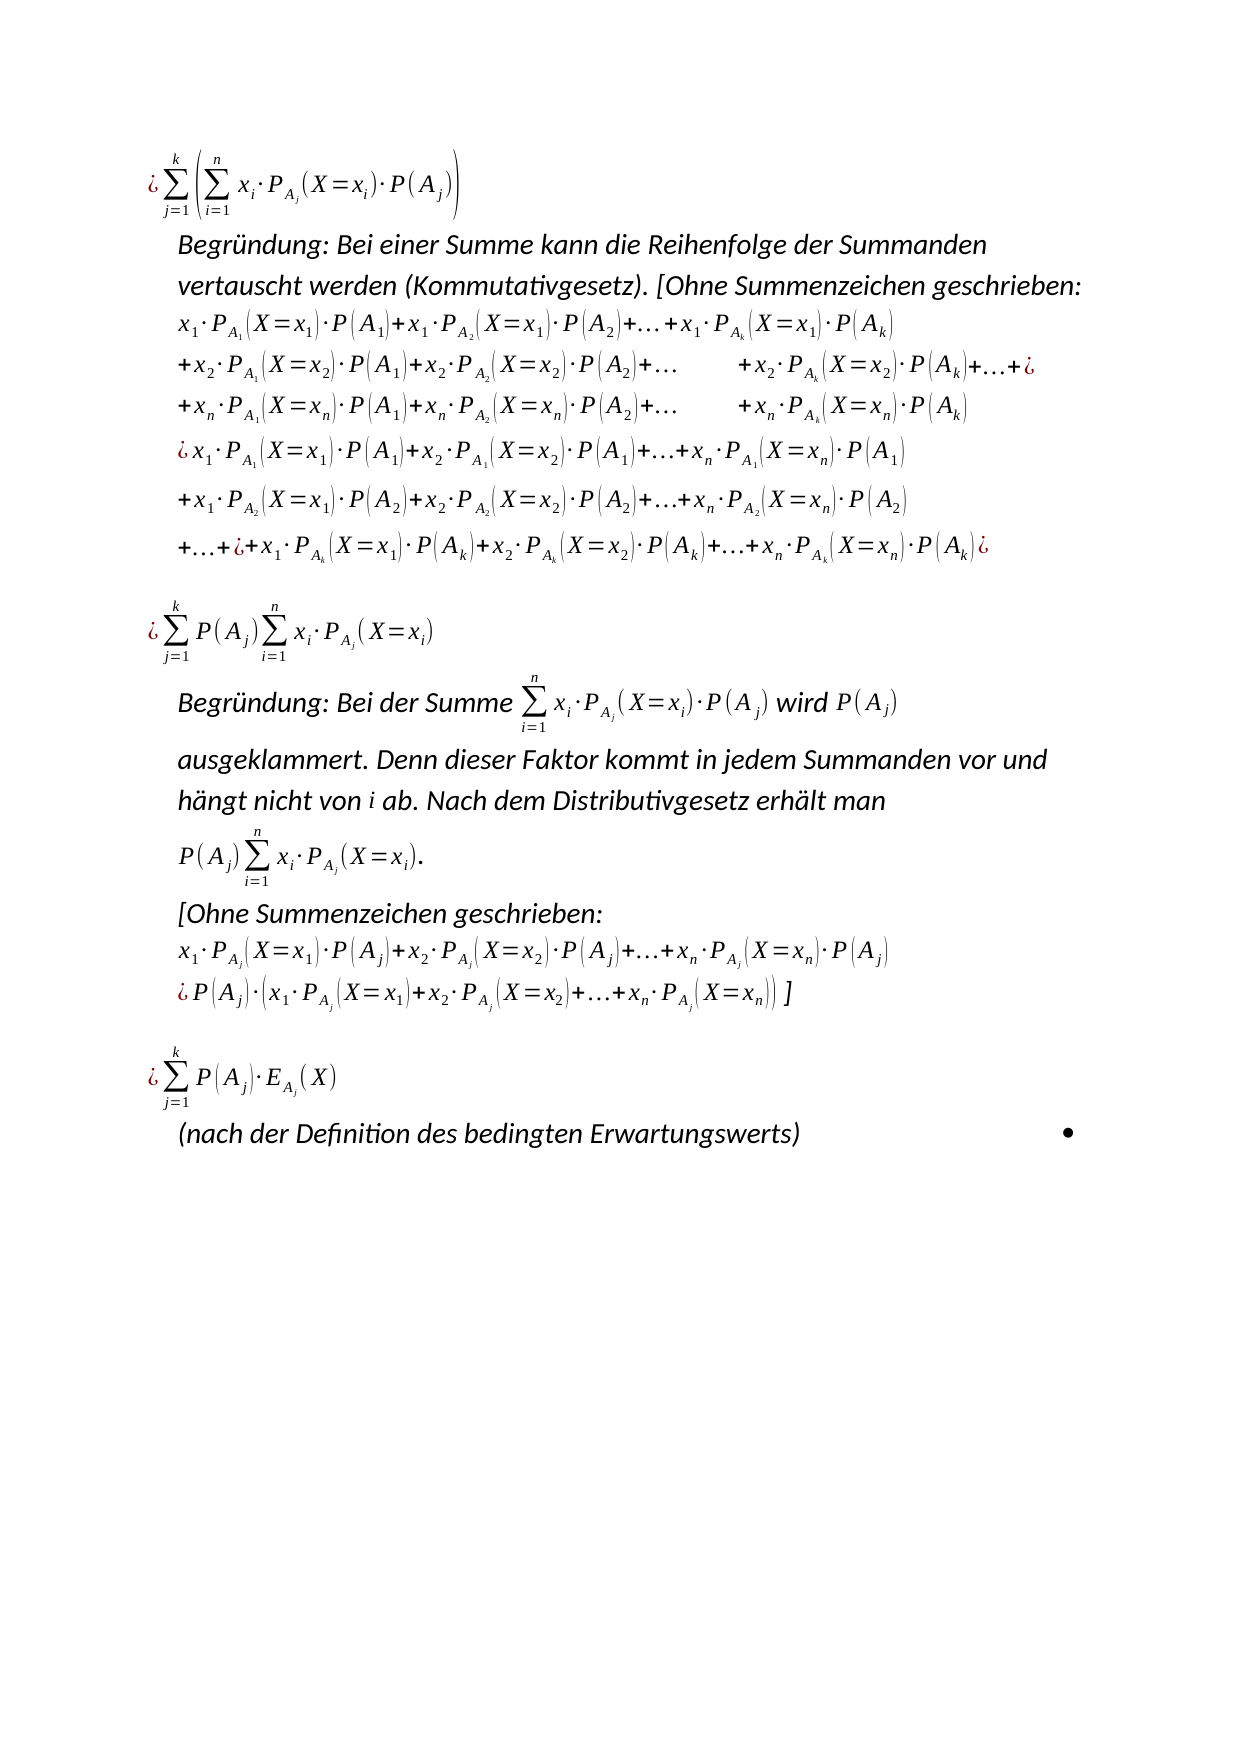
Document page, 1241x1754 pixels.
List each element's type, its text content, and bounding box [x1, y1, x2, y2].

text [Ohne Summenzeichen geschrieben: [177, 895, 1093, 970]
text ] [177, 974, 1093, 1013]
text Begründung: Bei der Summe wird ausgeklammert. Denn dieser Faktor kommt in jedem Summanden vor und hängt nicht von ab. Nach dem Distributivgesetz erhält man . [177, 669, 1093, 889]
text Begründung: Bei einer Summe kann die Reihenfolge der Summanden vertauscht werden (Kommutativgesetz). [Ohne Summenzeichen geschrieben: [177, 226, 1093, 523]
text (nach der Definition des bedingten Erwartungswerts) [177, 1115, 1093, 1151]
